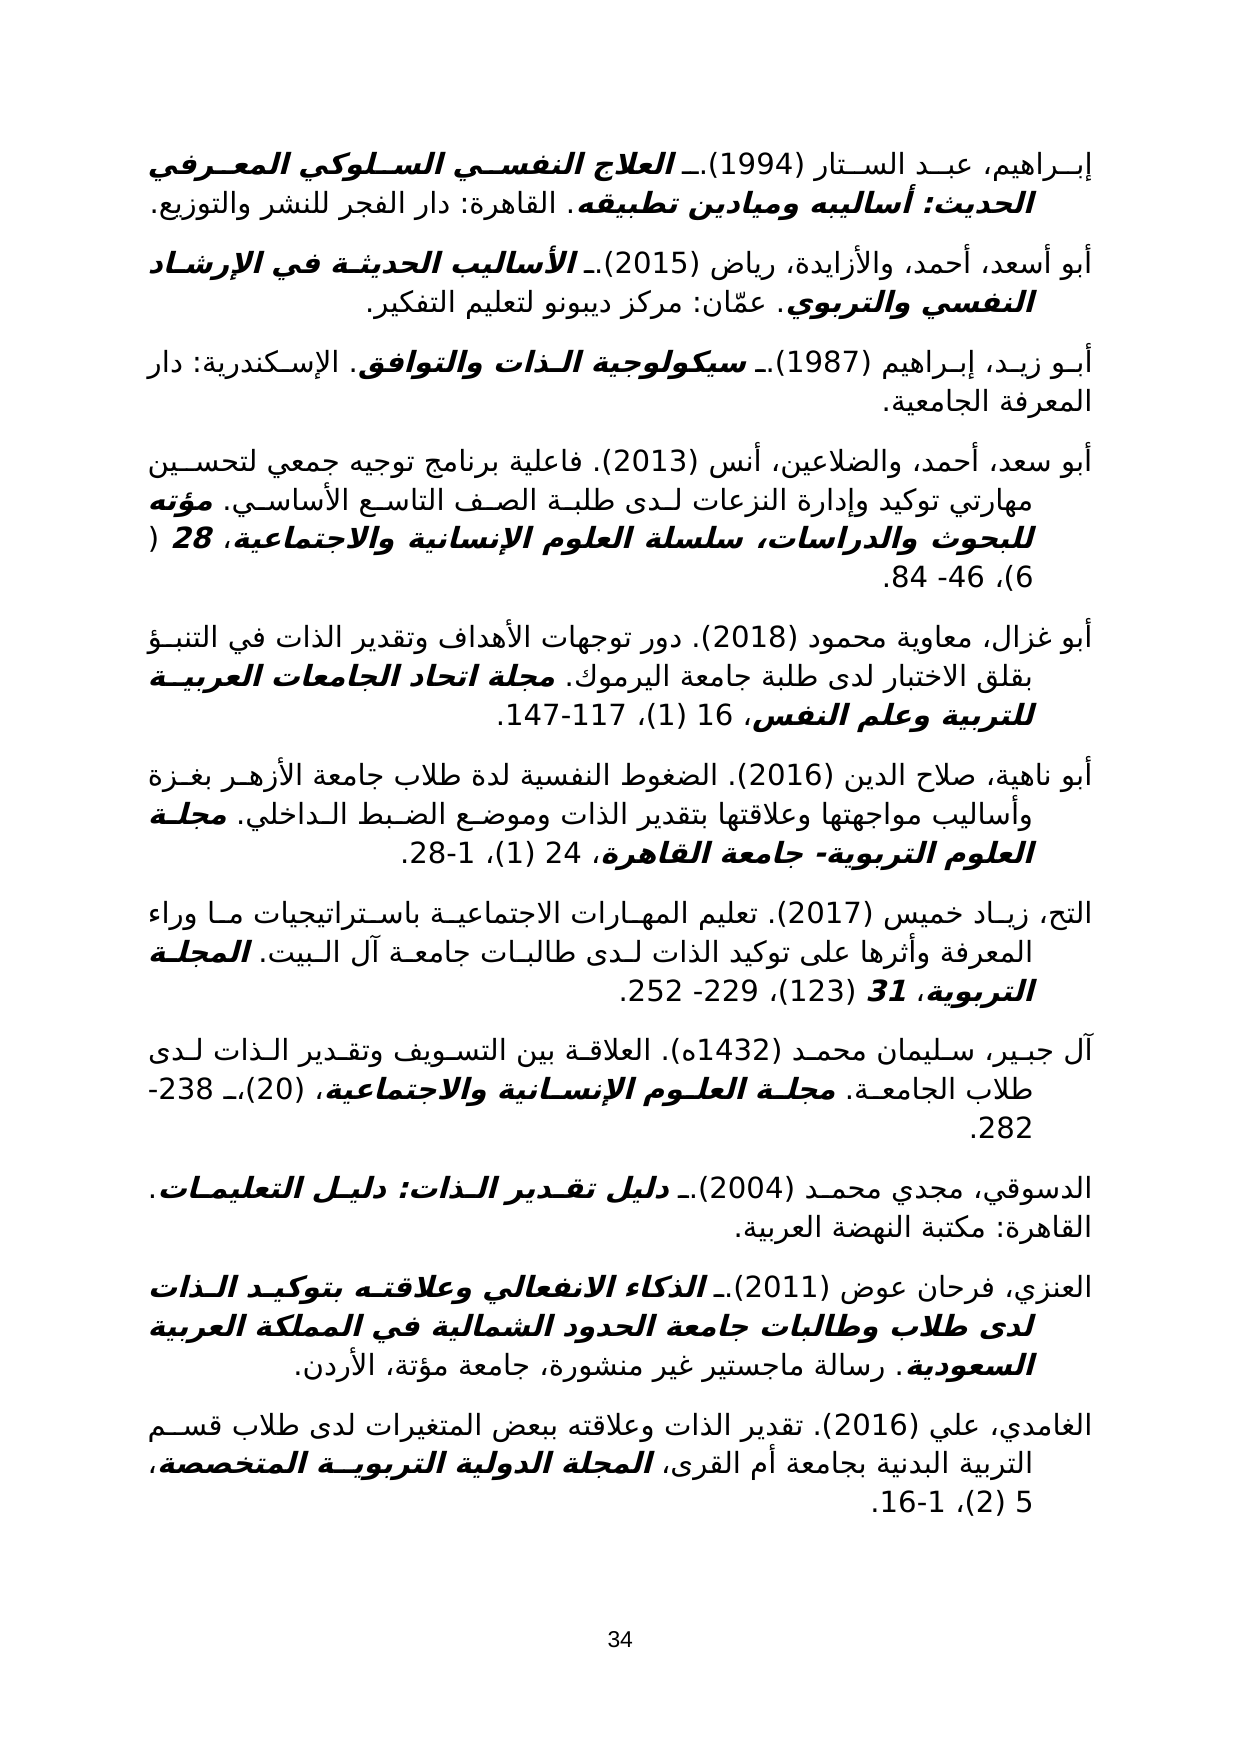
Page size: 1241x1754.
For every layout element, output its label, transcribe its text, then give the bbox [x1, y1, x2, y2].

text الدسوقي، مجدي محمد (2004). دليل تقدير الذات: دليل التعليمات. القاهرة: مكتبة النهضة العربية. [148, 1171, 1092, 1244]
text أبو ناهية، صلاح الدين (2016). الضغوط النفسية لدة طلاب جامعة الأزهر بغزة وأساليب مواجهتها وعلاقتها بتقدير الذات وموضع الضبط الداخلي. مجلة العلوم التربوية- جامعة القاهرة، 24 (1)، 1-28. [148, 758, 1092, 870]
text إبراهيم، عبد الستار (1994). العلاج النفسي السلوكي المعرفي الحديث: أساليبه وميادين تطبيقه. القاهرة: دار الفجر للنشر والتوزيع. [148, 148, 1092, 221]
text التح، زياد خميس (2017). تعليم المهارات الاجتماعية باستراتيجيات ما وراء المعرفة وأثرها على توكيد الذات لدى طالبات جامعة آل البيت. المجلة التربوية، 31 (123)، 229- 252. [148, 896, 1092, 1008]
text أبو زيد، إبراهيم (1987). سيكولوجية الذات والتوافق. الإسكندرية: دار المعرفة الجامعية. [148, 345, 1092, 418]
text أبو أسعد، أحمد، والأزايدة، رياض (2015). الأساليب الحديثة في الإرشاد النفسي والتربوي. عمّان: مركز ديبونو لتعليم التفكير. [148, 246, 1092, 319]
text أبو سعد، أحمد، والضلاعين، أنس (2013). فاعلية برنامج توجيه جمعي لتحسين مهارتي توكيد وإدارة النزعات لدى طلبة الصف التاسع الأساسي. مؤته للبحوث والدراسات، سلسلة العلوم الإنسانية والاجتماعية، 28 (6)، 46- 84. [148, 444, 1092, 595]
text آل جبير، سليمان محمد (1432ه). العلاقة بين التسويف وتقدير الذات لدى طلاب الجامعة. مجلة العلوم الإنسانية والاجتماعية، (20)، 238- 282. [148, 1034, 1092, 1146]
text الغامدي، علي (2016). تقدير الذات وعلاقته ببعض المتغيرات لدى طلاب قسم التربية البدنية بجامعة أم القرى، المجلة الدولية التربوية المتخصصة، 5 (2)، 1-16. [148, 1408, 1092, 1520]
text أبو غزال، معاوية محمود (2018). دور توجهات الأهداف وتقدير الذات في التنبؤ بقلق الاختبار لدى طلبة جامعة اليرموك. مجلة اتحاد الجامعات العربية للتربية وعلم النفس، 16 (1)، 117-147. [148, 621, 1092, 732]
text العنزي، فرحان عوض (2011). الذكاء الانفعالي وعلاقته بتوكيد الذات لدى طلاب وطالبات جامعة الحدود الشمالية في المملكة العربية السعودية. رسالة ماجستير غير منشورة، جامعة مؤتة، الأردن. [148, 1270, 1092, 1382]
